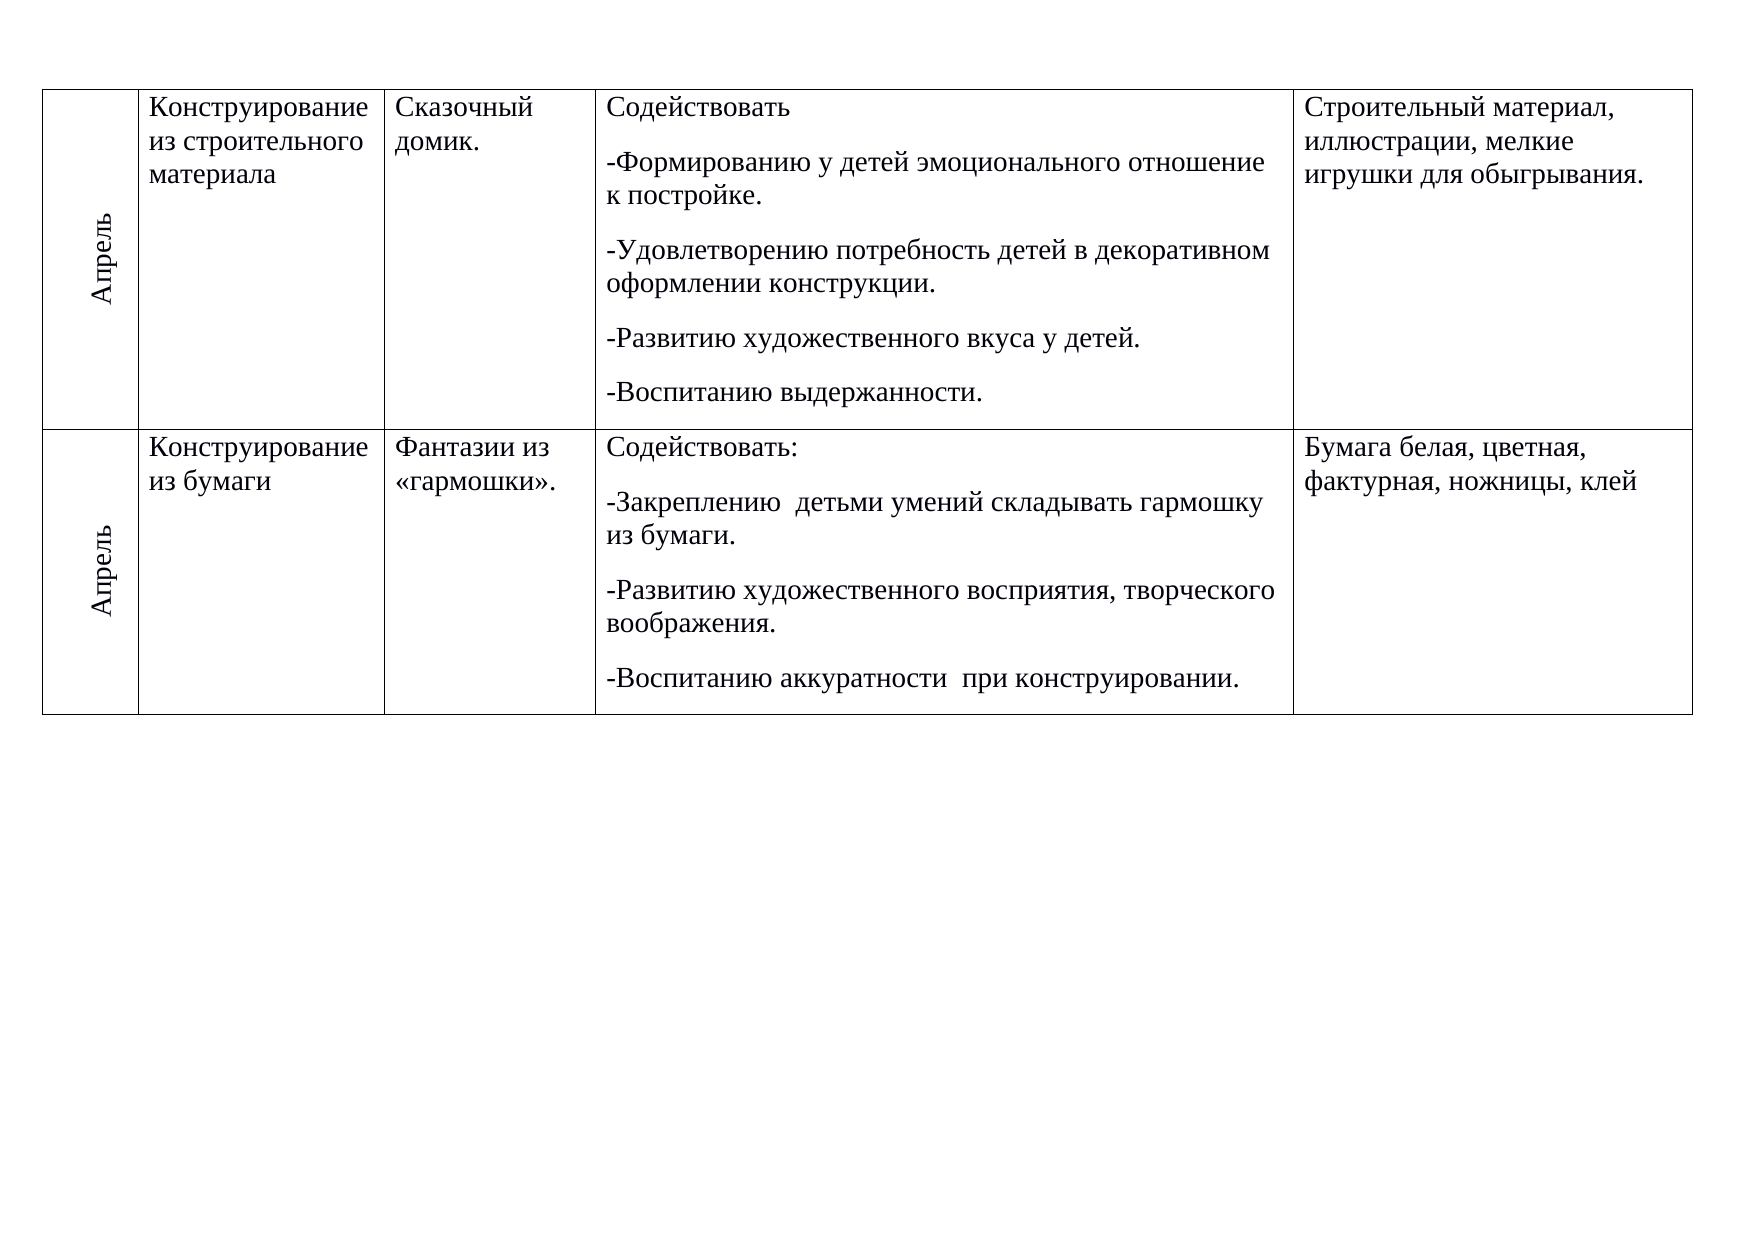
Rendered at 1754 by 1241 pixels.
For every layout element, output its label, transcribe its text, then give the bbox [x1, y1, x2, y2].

table_cell Бумага белая, цветная, фактурная, ножницы, клей [1294, 430, 1692, 714]
table_cell Конструирование из бумаги [139, 430, 384, 714]
table_cell Апрель [43, 430, 138, 714]
table_cell Строительный материал, иллюстрации, мелкие игрушки для обыгрывания. [1294, 90, 1692, 428]
table_cell Содействовать -Формированию у детей эмоционального отношение к постройке. -Удовлетворению потребность детей в декоративном оформлении конструкции. -Развитию художественного вкуса у детей. -Воспитанию выдержанности. [596, 90, 1293, 428]
table_cell Апрель [43, 90, 138, 428]
table_cell Сказочный домик. [385, 90, 595, 428]
table_cell Фантазии из «гармошки». [385, 430, 595, 714]
table_cell Содействовать: -Закреплению детьми умений складывать гармошку из бумаги. -Развитию художественного восприятия, творческого воображения. -Воспитанию аккуратности при конструировании. [596, 430, 1293, 714]
table_cell Конструирование из строительного материала [139, 90, 384, 428]
